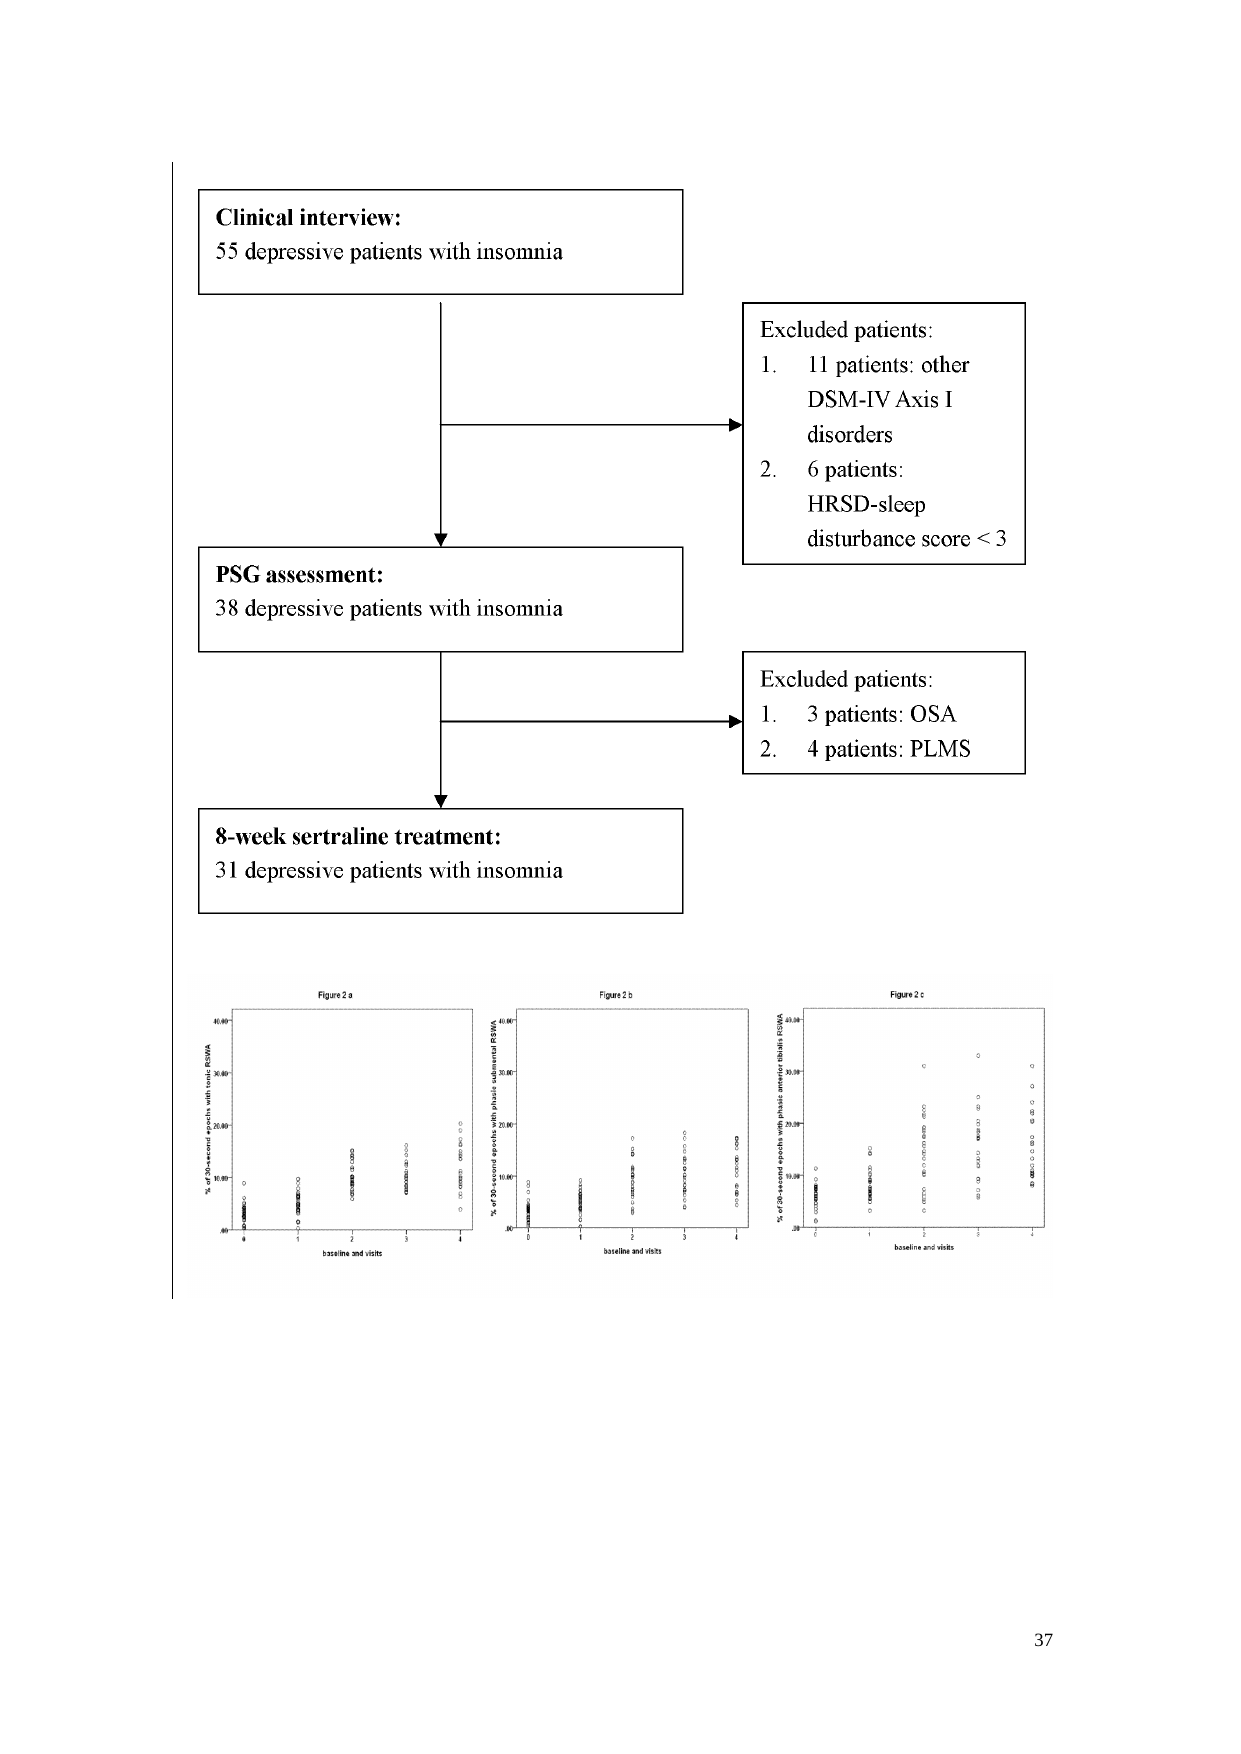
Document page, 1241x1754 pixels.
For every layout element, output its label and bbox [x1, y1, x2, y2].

picture [187, 974, 1053, 1298]
picture [187, 165, 1053, 939]
